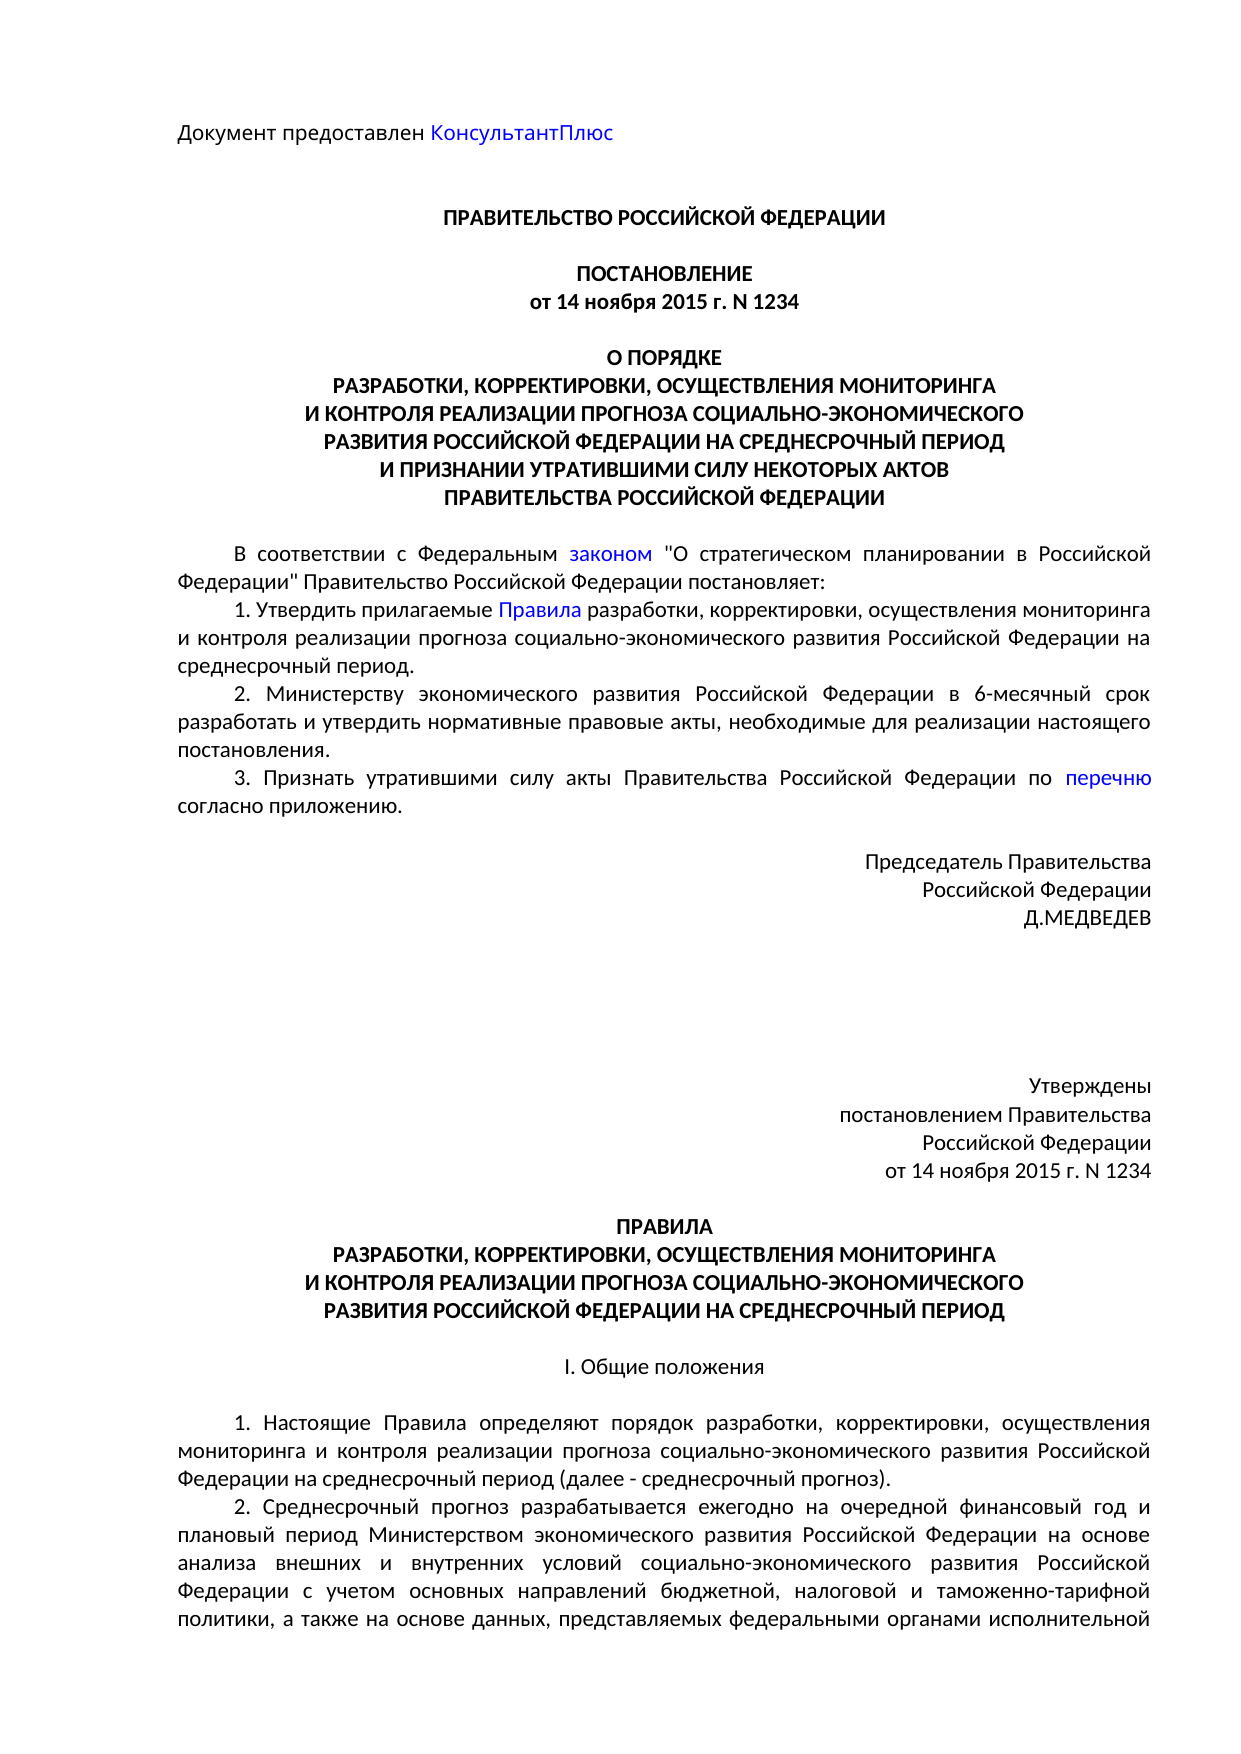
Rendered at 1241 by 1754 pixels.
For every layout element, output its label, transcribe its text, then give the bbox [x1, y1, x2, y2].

title ПРАВИЛА [177, 1212, 1152, 1240]
text В соответствии с Федеральным законом "О стратегическом планировании в Российской Федерации" Правительство Российской Федерации постановляет: [177, 539, 1152, 595]
title ПРАВИТЕЛЬСТВО РОССИЙСКОЙ ФЕДЕРАЦИИ [177, 203, 1152, 231]
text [177, 1492, 1152, 1632]
text Д.МЕДВЕДЕВ [177, 903, 1152, 932]
text Российской Федерации [177, 876, 1152, 903]
text Утверждены [177, 1072, 1152, 1100]
text I. Общие положения [177, 1352, 1152, 1380]
title РАЗРАБОТКИ, КОРРЕКТИРОВКИ, ОСУЩЕСТВЛЕНИЯ МОНИТОРИНГА [177, 1240, 1152, 1268]
title О ПОРЯДКЕ [177, 343, 1152, 371]
title РАЗВИТИЯ РОССИЙСКОЙ ФЕДЕРАЦИИ НА СРЕДНЕСРОЧНЫЙ ПЕРИОД [177, 1296, 1152, 1324]
text постановлением Правительства [177, 1100, 1152, 1128]
text Российской Федерации [177, 1128, 1152, 1156]
text 3. Признать утратившими силу акты Правительства Российской Федерации по перечню согласно приложению. [177, 763, 1152, 819]
title И КОНТРОЛЯ РЕАЛИЗАЦИИ ПРОГНОЗА СОЦИАЛЬНО-ЭКОНОМИЧЕСКОГО [177, 1268, 1152, 1296]
title ПРАВИТЕЛЬСТВА РОССИЙСКОЙ ФЕДЕРАЦИИ [177, 483, 1152, 511]
title ПОСТАНОВЛЕНИЕ [177, 259, 1152, 287]
title Документ предоставлен КонсультантПлюс [177, 118, 1152, 175]
title И КОНТРОЛЯ РЕАЛИЗАЦИИ ПРОГНОЗА СОЦИАЛЬНО-ЭКОНОМИЧЕСКОГО [177, 399, 1152, 427]
text 2. Министерству экономического развития Российской Федерации в 6-месячный срок разработать и утвердить нормативные правовые акты, необходимые для реализации настоящего постановления. [177, 679, 1152, 763]
text от 14 ноября 2015 г. N 1234 [177, 1156, 1152, 1184]
text Председатель Правительства [177, 847, 1152, 876]
title И ПРИЗНАНИИ УТРАТИВШИМИ СИЛУ НЕКОТОРЫХ АКТОВ [177, 455, 1152, 483]
text 1. Утвердить прилагаемые Правила разработки, корректировки, осуществления мониторинга и контроля реализации прогноза социально-экономического развития Российской Федерации на среднесрочный период. [177, 595, 1152, 679]
title РАЗРАБОТКИ, КОРРЕКТИРОВКИ, ОСУЩЕСТВЛЕНИЯ МОНИТОРИНГА [177, 371, 1152, 399]
text 1. Настоящие Правила определяют порядок разработки, корректировки, осуществления мониторинга и контроля реализации прогноза социально-экономического развития Российской Федерации на среднесрочный период (далее - среднесрочный прогноз). [177, 1408, 1152, 1492]
title РАЗВИТИЯ РОССИЙСКОЙ ФЕДЕРАЦИИ НА СРЕДНЕСРОЧНЫЙ ПЕРИОД [177, 427, 1152, 455]
title от 14 ноября 2015 г. N 1234 [177, 287, 1152, 315]
